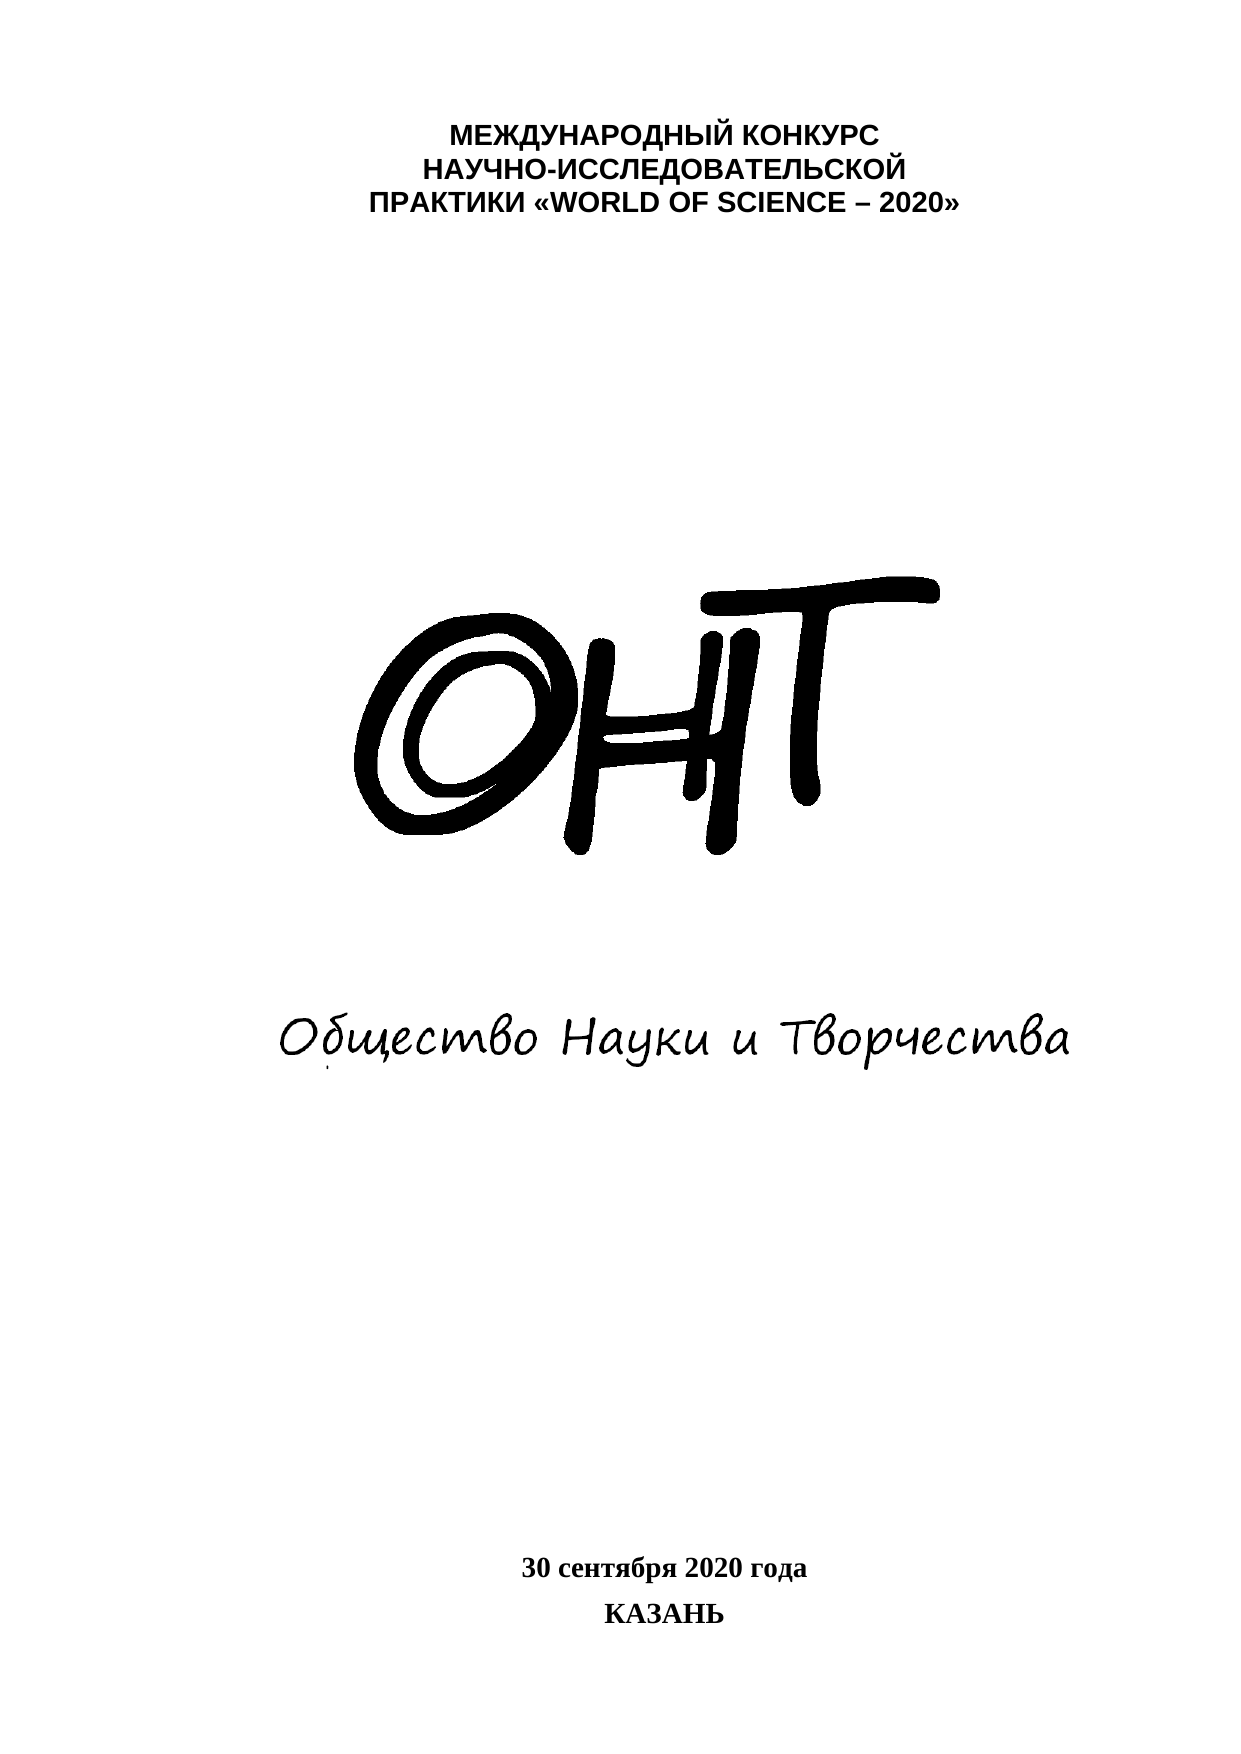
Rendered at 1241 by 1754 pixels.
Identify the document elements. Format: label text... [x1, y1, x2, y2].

picture [177, 352, 1152, 1261]
text МЕЖДУНАРОДНЫЙ КОНКУРС [177, 118, 1152, 152]
text КАЗАНЬ [59, 1596, 1152, 1629]
text НАУЧНО-ИССЛЕДОВАТЕЛЬСКОЙ [177, 152, 1152, 185]
text 30 сентября 2020 года [177, 1550, 1152, 1583]
text ПРАКТИКИ «WORLD OF SCIENCE – 2020» [177, 185, 1152, 252]
